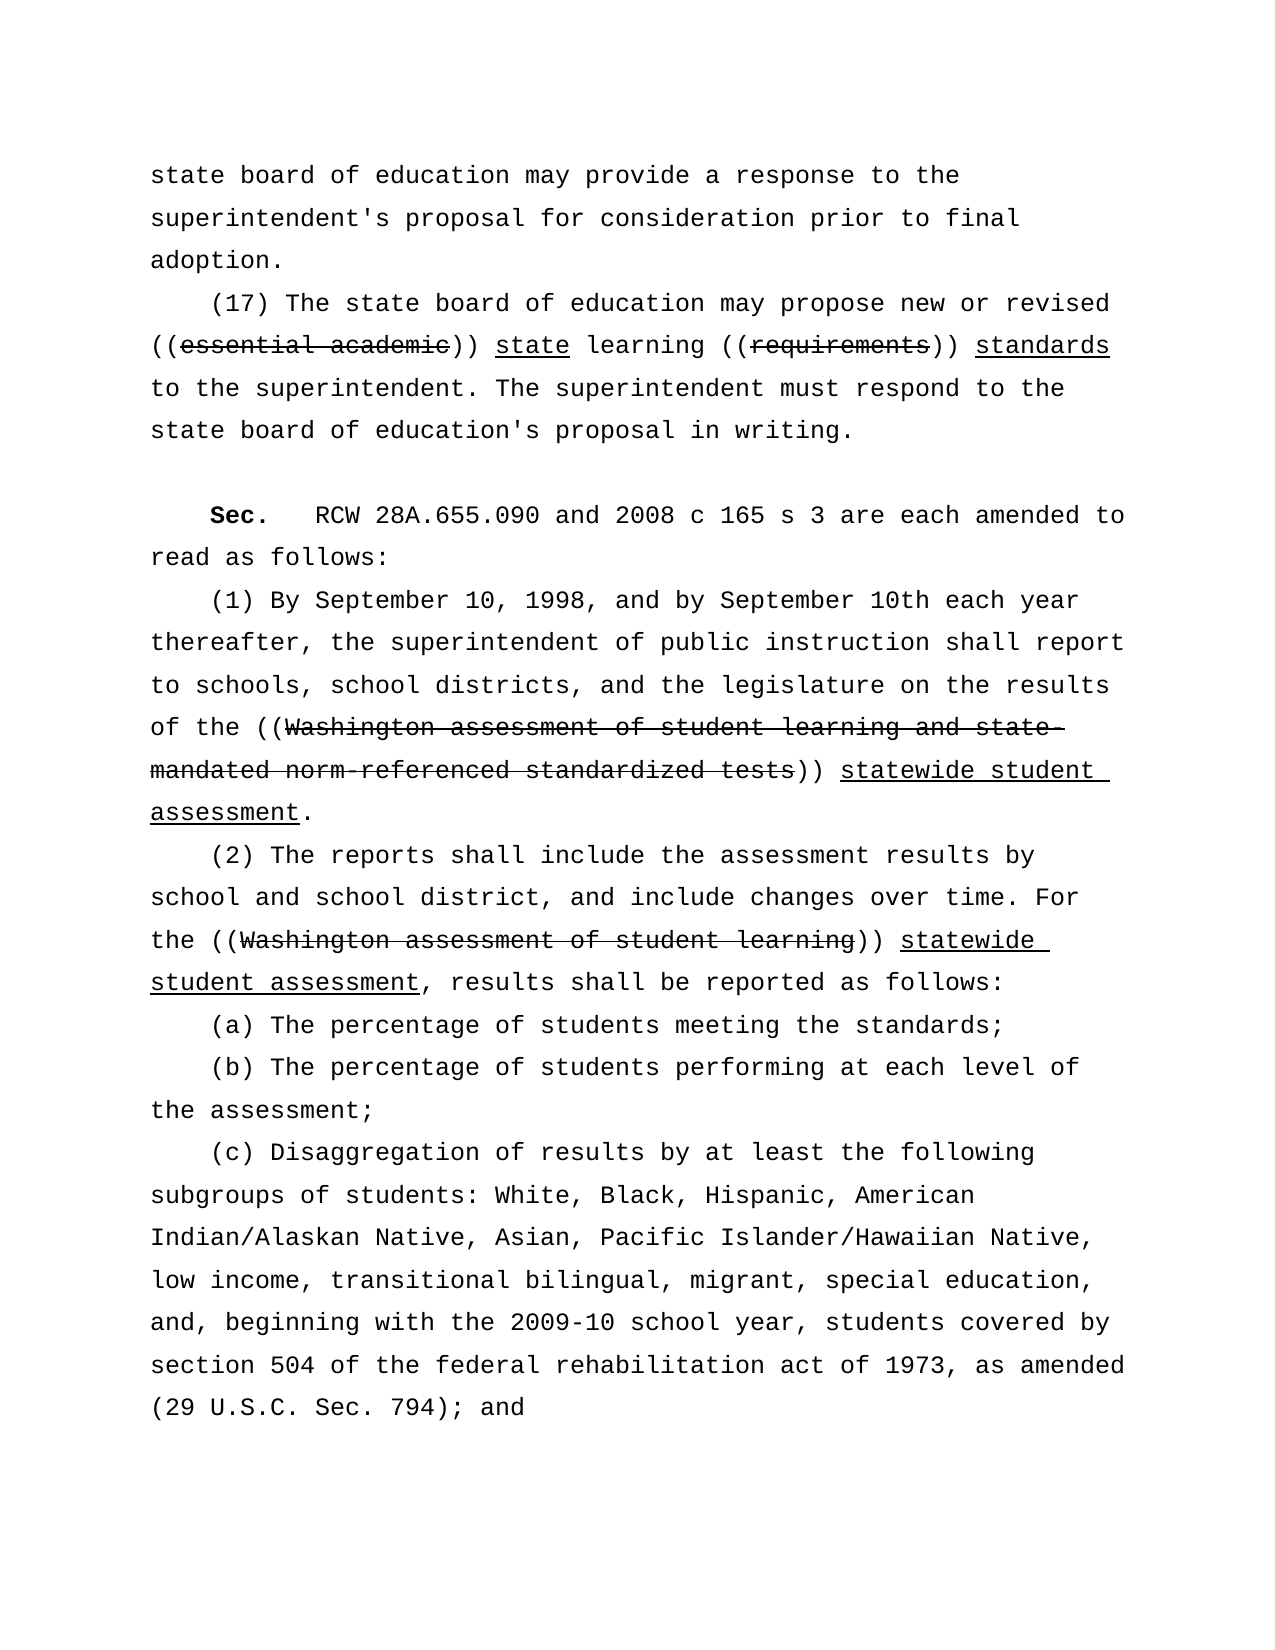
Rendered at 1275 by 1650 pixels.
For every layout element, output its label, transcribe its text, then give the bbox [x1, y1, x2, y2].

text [150, 150, 1125, 277]
text (b) The percentage of students performing at each level of the assessment; [150, 1042, 1125, 1127]
text (2) The reports shall include the assessment results by school and school district, and include changes over time. For the ((Washington assessment of student learning)) statewide student assessment, results shall be reported as follows: [150, 829, 1125, 999]
text (c) Disaggregation of results by at least the following subgroups of students: White, Black, Hispanic, American Indian/Alaskan Native, Asian, Pacific Islander/Hawaiian Native, low income, transitional bilingual, migrant, special education, and, beginning with the 2009-10 school year, students covered by section 504 of the federal rehabilitation act of 1973, as amended (29 U.S.C. Sec. 794); and [150, 1127, 1125, 1424]
text (17) The state board of education may propose new or revised ((essential academic)) state learning ((requirements)) standards to the superintendent. The superintendent must respond to the state board of education's proposal in writing. [150, 277, 1125, 447]
text (a) The percentage of students meeting the standards; [150, 999, 1125, 1042]
text Sec. RCW 28A.655.090 and 2008 c 165 s 3 are each amended to read as follows: [150, 489, 1125, 574]
text (1) By September 10, 1998, and by September 10th each year thereafter, the superintendent of public instruction shall report to schools, school districts, and the legislature on the results of the ((Washington assessment of student learning and state-mandated norm-referenced standardized tests)) statewide student assessment. [150, 574, 1125, 829]
